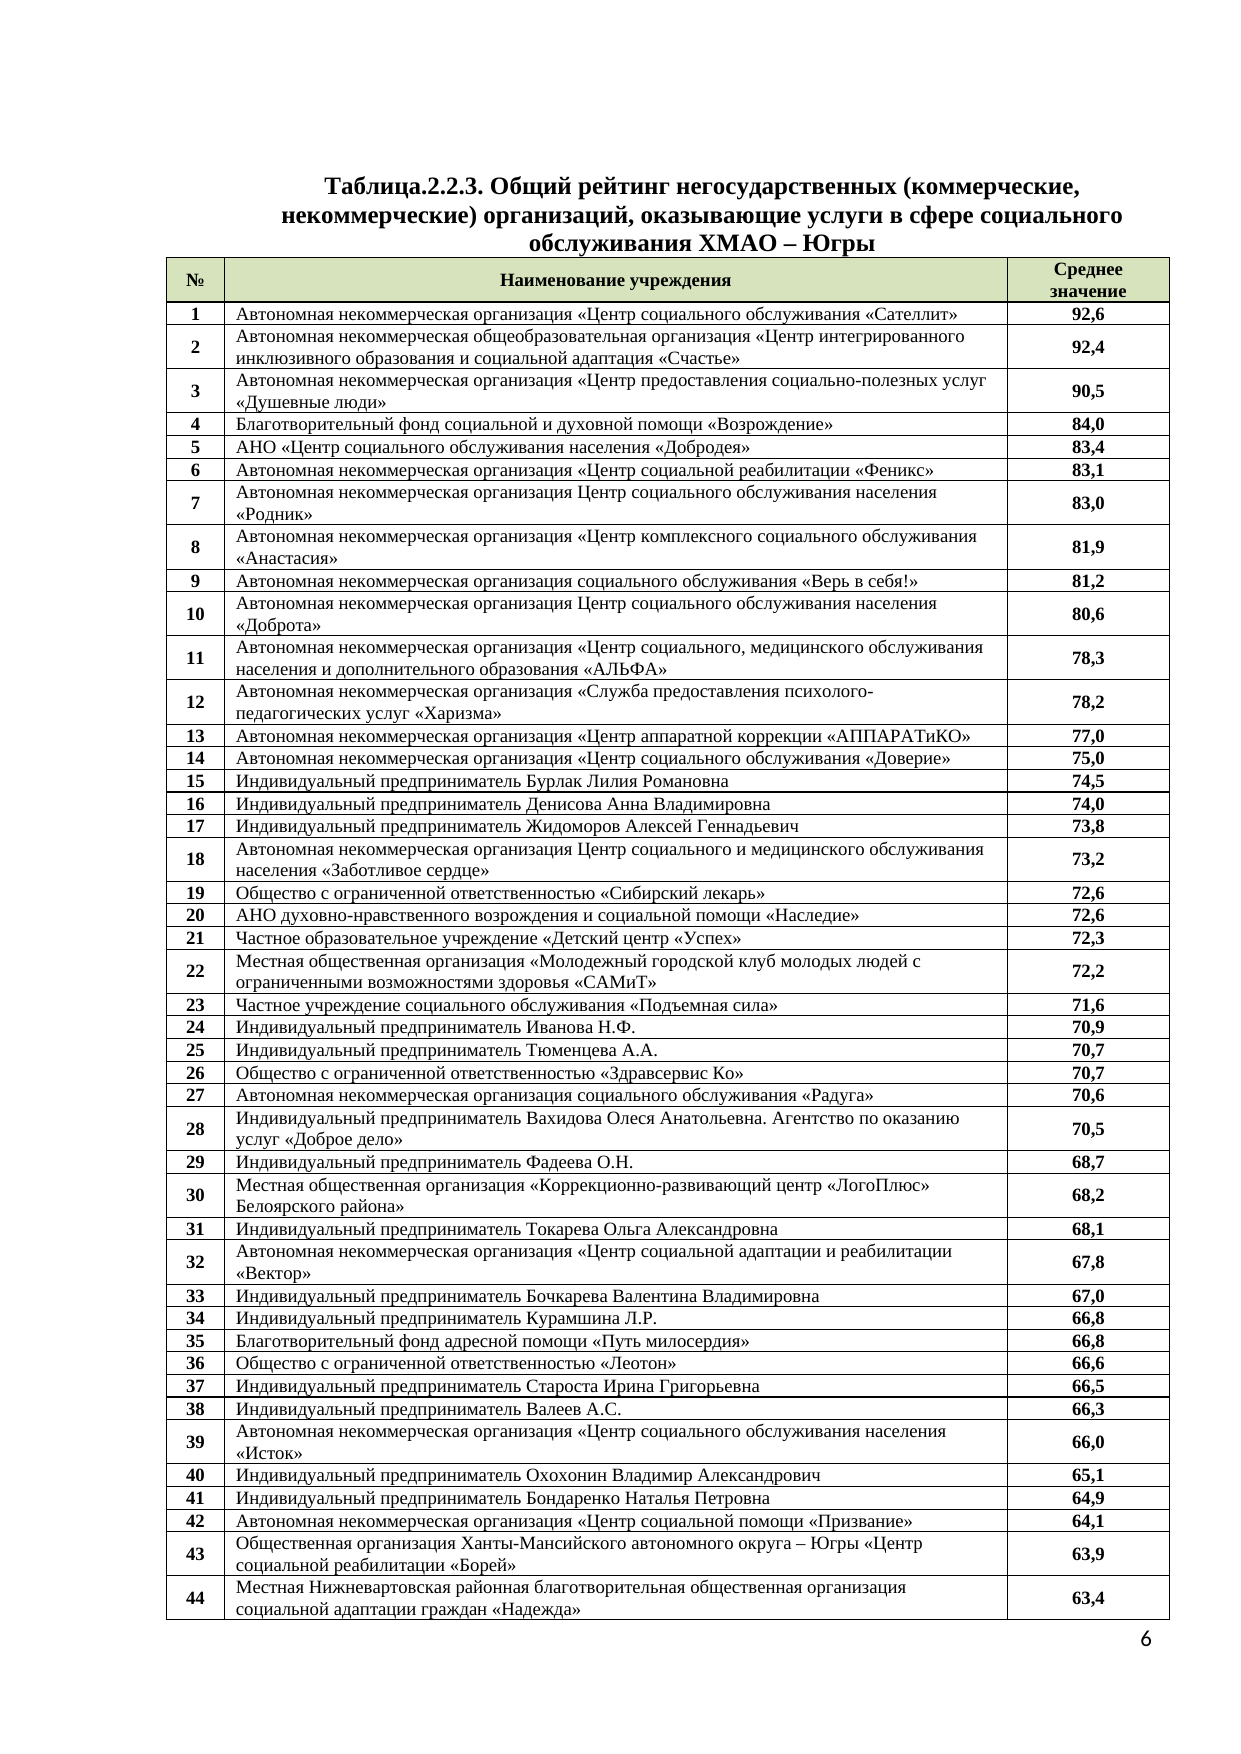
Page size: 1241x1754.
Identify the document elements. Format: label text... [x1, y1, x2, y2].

table_cell 26 [167, 1062, 224, 1083]
table_cell 18 [167, 838, 224, 881]
table_cell Благотворительный фонд социальной и духовной помощи «Возрождение» [225, 413, 1007, 435]
table_cell Автономная некоммерческая организация «Центр социального обслуживания «Сателлит» [225, 303, 1007, 324]
table_cell АНО духовно-нравственного возрождения и социальной помощи «Наследие» [225, 904, 1007, 926]
table_cell Индивидуальный предприниматель Бочкарева Валентина Владимировна [225, 1285, 1007, 1306]
table_cell 8 [167, 525, 224, 568]
table_cell Автономная некоммерческая организация «Центр комплексного социального обслуживания «Анастасия» [225, 525, 1007, 568]
table_cell 83,0 [1008, 481, 1169, 524]
table_cell 68,2 [1008, 1174, 1169, 1217]
table_cell Местная Нижневартовская районная благотворительная общественная организация социальной адаптации граждан «Надежда» [225, 1576, 1007, 1619]
table_cell 32 [167, 1240, 224, 1283]
table_cell 73,2 [1008, 838, 1169, 881]
table_cell 90,5 [1008, 369, 1169, 412]
table_cell Общество с ограниченной ответственностью «Леотон» [225, 1352, 1007, 1374]
table_cell 72,2 [1008, 950, 1169, 993]
table_cell 72,6 [1008, 904, 1169, 926]
table_cell Автономная некоммерческая организация «Центр социального обслуживания населения «Исток» [225, 1420, 1007, 1463]
table_cell 19 [167, 882, 224, 903]
table_cell 43 [167, 1532, 224, 1575]
table_cell Автономная некоммерческая организация социального обслуживания «Радуга» [225, 1084, 1007, 1106]
table_cell 66,8 [1008, 1307, 1169, 1329]
table_cell 17 [167, 815, 224, 837]
table_header Наименование учреждения [225, 258, 1007, 301]
table_cell Индивидуальный предприниматель Жидоморов Алексей Геннадьевич [225, 815, 1007, 837]
table_cell 92,4 [1008, 325, 1169, 368]
table_cell Благотворительный фонд адресной помощи «Путь милосердия» [225, 1330, 1007, 1351]
table_cell Автономная некоммерческая общеобразовательная организация «Центр интегрированного инклюзивного образования и социальной адаптация «Счастье» [225, 325, 1007, 368]
table_cell 38 [167, 1398, 224, 1419]
table_cell 71,6 [1008, 994, 1169, 1015]
table_cell 63,4 [1008, 1576, 1169, 1619]
table_cell 35 [167, 1330, 224, 1351]
table_cell 78,2 [1008, 680, 1169, 723]
table_cell 68,7 [1008, 1151, 1169, 1172]
table_cell 40 [167, 1464, 224, 1486]
table_cell Автономная некоммерческая организация «Центр социальной адаптации и реабилитации «Вектор» [225, 1240, 1007, 1283]
table_cell Индивидуальный предприниматель Курамшина Л.Р. [225, 1307, 1007, 1329]
table_cell Автономная некоммерческая организация «Служба предоставления психолого-педагогических услуг «Харизма» [225, 680, 1007, 723]
table_cell Частное образовательное учреждение «Детский центр «Успех» [225, 927, 1007, 948]
table_cell 70,6 [1008, 1084, 1169, 1106]
table_cell 74,0 [1008, 793, 1169, 814]
table_cell 92,6 [1008, 303, 1169, 324]
table_cell 7 [167, 481, 224, 524]
table_cell 42 [167, 1510, 224, 1531]
table_cell 81,2 [1008, 570, 1169, 591]
table_cell 34 [167, 1307, 224, 1329]
table_cell 66,5 [1008, 1375, 1169, 1396]
table_cell 44 [167, 1576, 224, 1619]
table_cell 66,3 [1008, 1398, 1169, 1419]
table_cell 1 [167, 303, 224, 324]
table_cell 66,6 [1008, 1352, 1169, 1374]
table_cell 70,7 [1008, 1062, 1169, 1083]
table_cell 12 [167, 680, 224, 723]
table_cell 11 [167, 636, 224, 679]
table_cell Автономная некоммерческая организация «Центр социального, медицинского обслуживания населения и дополнительного образования «АЛЬФА» [225, 636, 1007, 679]
table_cell 36 [167, 1352, 224, 1374]
table_cell 37 [167, 1375, 224, 1396]
table_cell 70,5 [1008, 1107, 1169, 1150]
table_cell 64,9 [1008, 1487, 1169, 1508]
table_cell 3 [167, 369, 224, 412]
table_cell 22 [167, 950, 224, 993]
table_cell 31 [167, 1218, 224, 1239]
table_cell 78,3 [1008, 636, 1169, 679]
table_cell Индивидуальный предприниматель Иванова Н.Ф. [225, 1016, 1007, 1038]
table_cell 70,7 [1008, 1039, 1169, 1061]
table_cell Местная общественная организация «Коррекционно-развивающий центр «ЛогоПлюс» Белоярского района» [225, 1174, 1007, 1217]
table_cell 74,5 [1008, 770, 1169, 791]
table_cell Индивидуальный предприниматель Токарева Ольга Александровна [225, 1218, 1007, 1239]
table_cell 81,9 [1008, 525, 1169, 568]
table_cell 23 [167, 994, 224, 1015]
table_cell 66,0 [1008, 1420, 1169, 1463]
table_cell 39 [167, 1420, 224, 1463]
table_cell 16 [167, 793, 224, 814]
table_cell 66,8 [1008, 1330, 1169, 1351]
table_cell 77,0 [1008, 725, 1169, 746]
table_cell Частное учреждение социального обслуживания «Подъемная сила» [225, 994, 1007, 1015]
table_cell 24 [167, 1016, 224, 1038]
table_cell Автономная некоммерческая организация «Центр предоставления социально-полезных услуг «Душевные люди» [225, 369, 1007, 412]
table_cell 70,9 [1008, 1016, 1169, 1038]
table_cell 10 [167, 592, 224, 635]
table_cell Автономная некоммерческая организация «Центр социальной помощи «Призвание» [225, 1510, 1007, 1531]
table_cell Автономная некоммерческая организация «Центр социального обслуживания «Доверие» [225, 747, 1007, 769]
table_cell Общественная организация Ханты-Мансийского автономного округа – Югры «Центр социальной реабилитации «Борей» [225, 1532, 1007, 1575]
table_cell 29 [167, 1151, 224, 1172]
table_cell АНО «Центр социального обслуживания населения «Добродея» [225, 436, 1007, 457]
table_cell 67,0 [1008, 1285, 1169, 1306]
table_cell 5 [167, 436, 224, 457]
table_cell 6 [167, 459, 224, 480]
table_cell 33 [167, 1285, 224, 1306]
table_cell 28 [167, 1107, 224, 1150]
table_cell 64,1 [1008, 1510, 1169, 1531]
table_cell Индивидуальный предприниматель Тюменцева А.А. [225, 1039, 1007, 1061]
table_cell 65,1 [1008, 1464, 1169, 1486]
table_cell Индивидуальный предприниматель Охохонин Владимир Александрович [225, 1464, 1007, 1486]
table_cell Индивидуальный предприниматель Валеев А.С. [225, 1398, 1007, 1419]
table_cell 73,8 [1008, 815, 1169, 837]
table_cell 63,9 [1008, 1532, 1169, 1575]
table_cell 68,1 [1008, 1218, 1169, 1239]
table_cell 30 [167, 1174, 224, 1217]
table_cell 67,8 [1008, 1240, 1169, 1283]
table_cell Местная общественная организация «Молодежный городской клуб молодых людей с ограниченными возможностями здоровья «САМиТ» [225, 950, 1007, 993]
table_cell 14 [167, 747, 224, 769]
table_cell 20 [167, 904, 224, 926]
table_cell Индивидуальный предприниматель Бондаренко Наталья Петровна [225, 1487, 1007, 1508]
table_header № [167, 258, 224, 301]
table_cell 72,6 [1008, 882, 1169, 903]
table_header Среднее значение [1008, 258, 1169, 301]
table_cell 4 [167, 413, 224, 435]
table_cell Автономная некоммерческая организация социального обслуживания «Верь в себя!» [225, 570, 1007, 591]
table_cell Индивидуальный предприниматель Фадеева О.Н. [225, 1151, 1007, 1172]
table_cell Общество с ограниченной ответственностью «Здравсервис Ко» [225, 1062, 1007, 1083]
table_cell 13 [167, 725, 224, 746]
table_cell 2 [167, 325, 224, 368]
table_cell 83,1 [1008, 459, 1169, 480]
table_cell 80,6 [1008, 592, 1169, 635]
table_cell Автономная некоммерческая организация Центр социального и медицинского обслуживания населения «Заботливое сердце» [225, 838, 1007, 881]
table_cell 84,0 [1008, 413, 1169, 435]
list Таблица.2.2.3. Общий рейтинг негосударственных (коммерческие, некоммерческие) организаций, оказывающие услуги в сфере социального обслуживания ХМАО – Югры [252, 171, 1152, 257]
table_cell 21 [167, 927, 224, 948]
table_cell 83,4 [1008, 436, 1169, 457]
table_cell Общество с ограниченной ответственностью «Сибирский лекарь» [225, 882, 1007, 903]
table_cell 72,3 [1008, 927, 1169, 948]
table_cell Индивидуальный предприниматель Староста Ирина Григорьевна [225, 1375, 1007, 1396]
table_cell Автономная некоммерческая организация Центр социального обслуживания населения «Доброта» [225, 592, 1007, 635]
table_cell Автономная некоммерческая организация «Центр социальной реабилитации «Феникс» [225, 459, 1007, 480]
table_cell 41 [167, 1487, 224, 1508]
table_cell 9 [167, 570, 224, 591]
table_cell 75,0 [1008, 747, 1169, 769]
table_cell Индивидуальный предприниматель Бурлак Лилия Романовна [225, 770, 1007, 791]
table_cell Индивидуальный предприниматель Вахидова Олеся Анатольевна. Агентство по оказанию услуг «Доброе дело» [225, 1107, 1007, 1150]
table_cell 25 [167, 1039, 224, 1061]
table_cell Автономная некоммерческая организация «Центр аппаратной коррекции «АППАРАТиКО» [225, 725, 1007, 746]
table_cell 15 [167, 770, 224, 791]
table_cell Автономная некоммерческая организация Центр социального обслуживания населения «Родник» [225, 481, 1007, 524]
table_cell Индивидуальный предприниматель Денисова Анна Владимировна [225, 793, 1007, 814]
table_cell 27 [167, 1084, 224, 1106]
